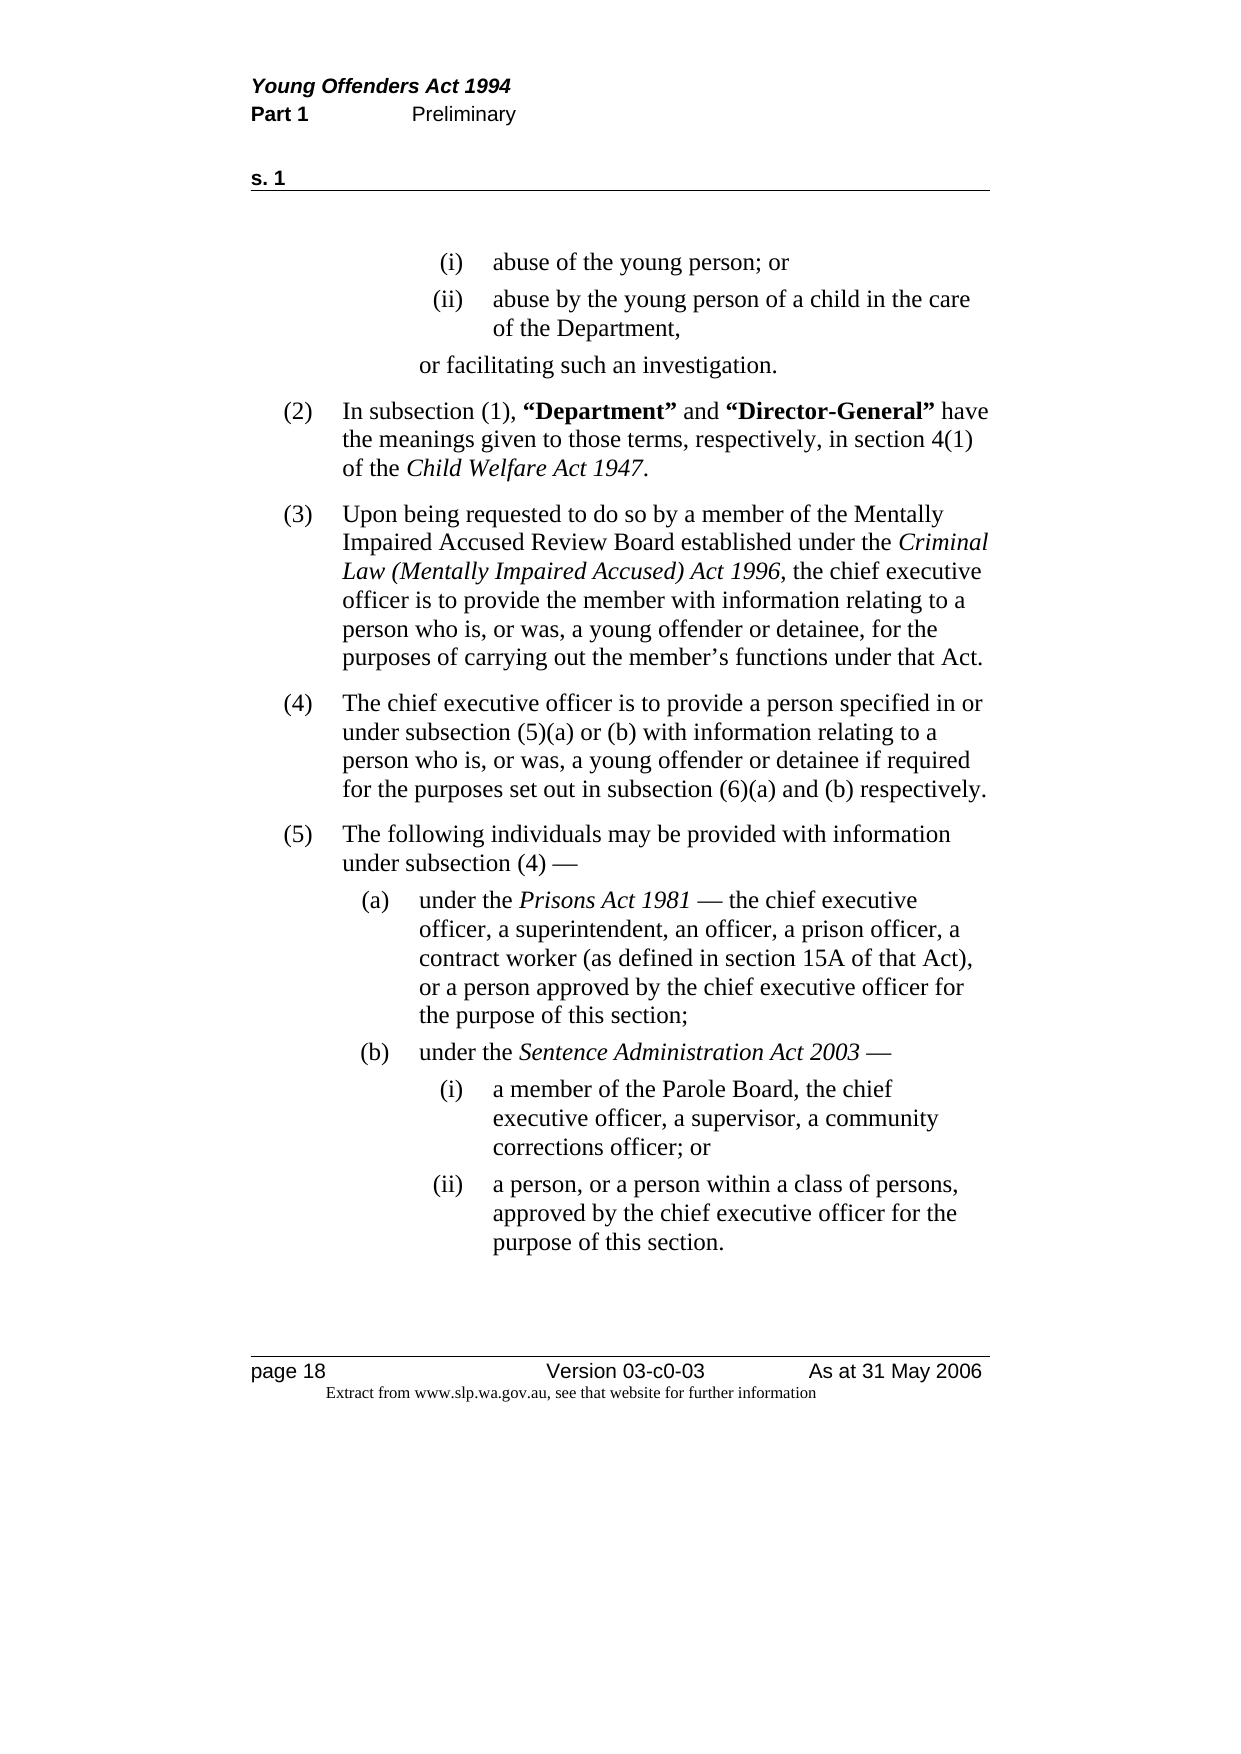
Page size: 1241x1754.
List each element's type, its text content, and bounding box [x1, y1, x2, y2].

text or facilitating such an investigation. [251, 350, 990, 379]
text (b) under the Sentence Administration Act 2003 — [251, 1037, 990, 1066]
text (i) abuse of the young person; or [251, 247, 990, 276]
text (a) under the Prisons Act 1981 — the chief executive officer, a superintendent, an officer, a prison officer, a contract worker (as defined in section 15A of that Act), or a person approved by the chief executive officer for the purpose of this section; [251, 885, 990, 1029]
text (ii) abuse by the young person of a child in the care of the Department, [251, 284, 990, 342]
text (i) a member of the Parole Board, the chief executive officer, a supervisor, a community corrections officer; or [251, 1074, 990, 1161]
text (3) Upon being requested to do so by a member of the Mentally Impaired Accused Review Board established under the Criminal Law (Mentally Impaired Accused) Act 1996, the chief executive officer is to provide the member with information relating to a person who is, or was, a young offender or detainee, for the purposes of carrying out the member’s functions under that Act. [251, 499, 990, 671]
text (4) The chief executive officer is to provide a person specified in or under subsection (5)(a) or (b) with information relating to a person who is, or was, a young offender or detainee if required for the purposes set out in subsection (6)(a) and (b) respectively. [251, 688, 990, 803]
text (5) The following individuals may be provided with information under subsection (4) — [251, 819, 990, 877]
text (2) In subsection (1), “Department” and “Director-General” have the meanings given to those terms, respectively, in section 4(1) of the Child Welfare Act 1947. [251, 396, 990, 482]
text (ii) a person, or a person within a class of persons, approved by the chief executive officer for the purpose of this section. [251, 1169, 990, 1255]
